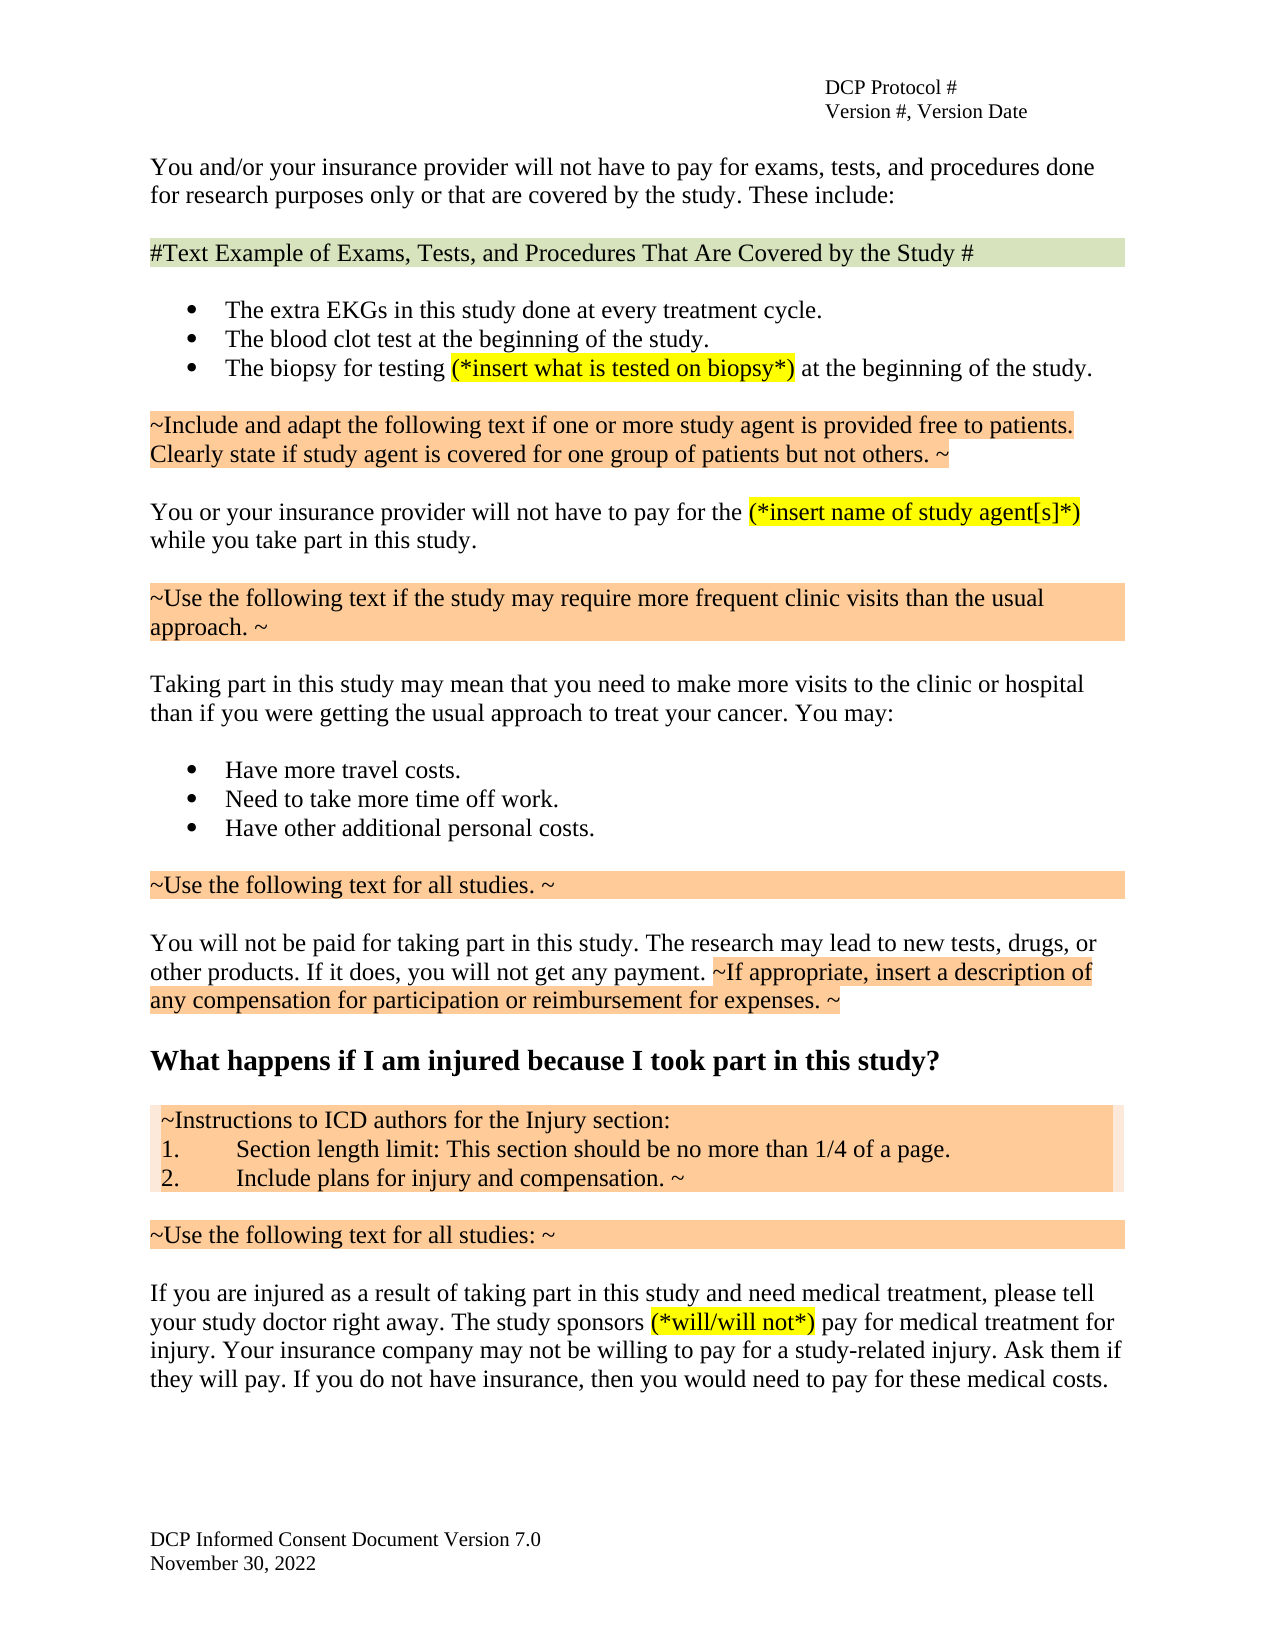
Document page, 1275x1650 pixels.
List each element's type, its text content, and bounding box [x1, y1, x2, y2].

list The biopsy for testing (*insert what is tested on biopsy*) at the beginning of the study. [795, 353, 1125, 382]
list The blood clot test at the beginning of the study. [187, 324, 1125, 353]
text ~Use the following text if the study may require more frequent clinic visits than the usual approach. ~ [150, 583, 1125, 641]
text You or your insurance provider will not have to pay for the (*insert name of study agent[s]*) while you take part in this study. [150, 497, 1125, 554]
list The extra EKGs in this study done at every treatment cycle. [187, 296, 1125, 324]
list Have other additional personal costs. [187, 813, 1125, 842]
text If you are injured as a result of taking part in this study and need medical treatment, please tell your study doctor right away. The study sponsors (*will/will not*) pay for medical treatment for injury. Your insurance company may not be willing to pay for a study-related injury. Ask them if they will pay. If you do not have insurance, then you would need to pay for these medical costs. [150, 1278, 1125, 1393]
list Need to take more time off work. [187, 784, 1125, 813]
list Have more travel costs. [187, 756, 1125, 784]
text ~Use the following text for all studies: ~ [150, 1220, 1125, 1249]
list The biopsy for testing (*insert what is tested on biopsy*) at the beginning of the study. [187, 353, 451, 382]
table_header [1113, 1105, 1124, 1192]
text ~Use the following text for all studies. ~ [150, 871, 1125, 899]
subtitle What happens if I am injured because I took part in this study? [150, 1043, 1125, 1077]
text Taking part in this study may mean that you need to make more visits to the clinic or hospital than if you were getting the usual approach to treat your cancer. You may: [150, 669, 1125, 727]
text You will not be paid for taking part in this study. The research may lead to new tests, drugs, or other products. If it does, you will not get any payment. ~If appropriate, insert a description of any compensation for participation or reimbursement for expenses. ~ [150, 928, 1125, 1014]
text #Text Example of Exams, Tests, and Procedures That Are Covered by the Study # [150, 238, 1125, 267]
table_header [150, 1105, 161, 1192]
text You and/or your insurance provider will not have to pay for exams, tests, and procedures done for research purposes only or that are covered by the study. These include: [150, 152, 1125, 209]
